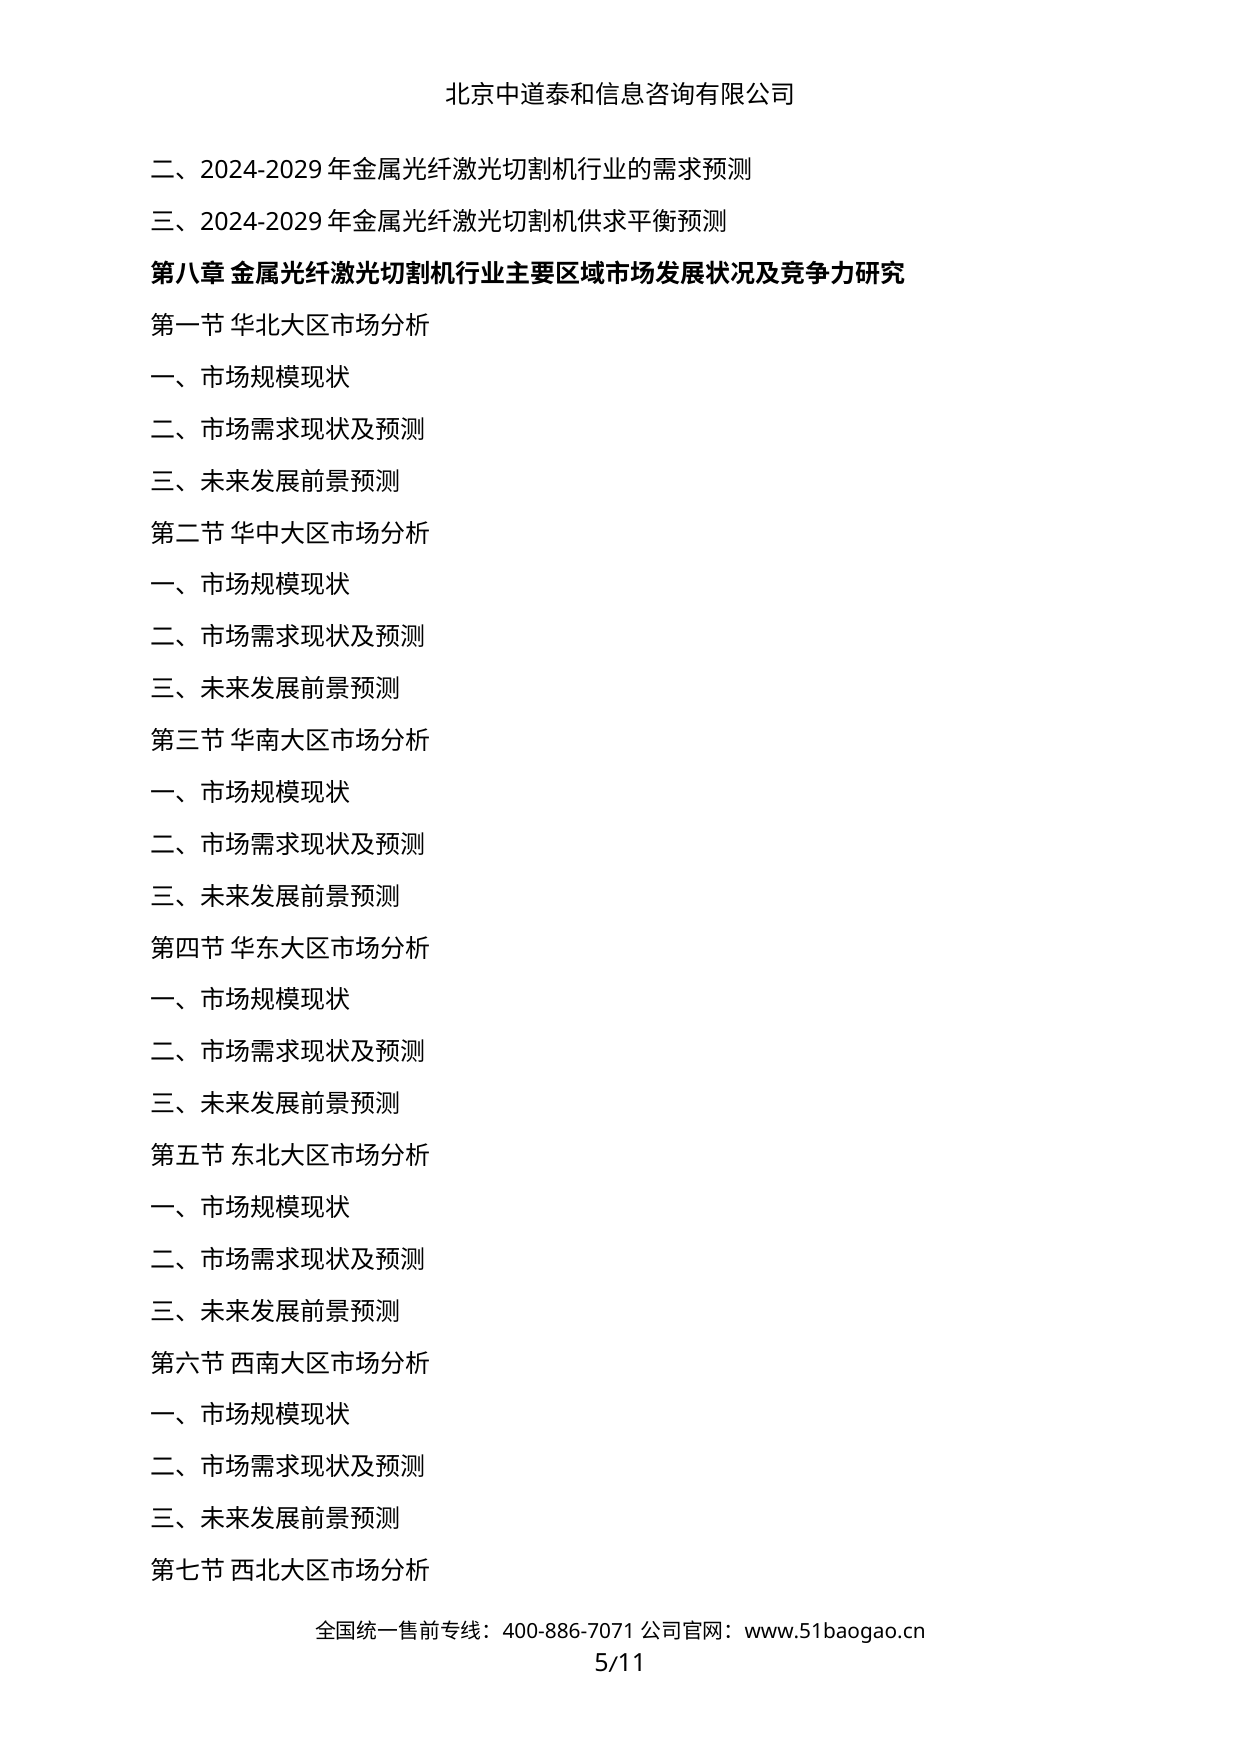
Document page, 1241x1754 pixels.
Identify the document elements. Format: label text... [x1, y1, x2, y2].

text 第一节 华北大区市场分析 [150, 306, 1090, 342]
text 三、2024-2029年金属光纤激光切割机供求平衡预测 [150, 202, 1090, 238]
text 一、市场规模现状 [150, 1187, 1090, 1224]
text 一、市场规模现状 [150, 565, 1090, 601]
text 二、市场需求现状及预测 [150, 1032, 1090, 1068]
text 三、未来发展前景预测 [150, 1291, 1090, 1327]
text 二、市场需求现状及预测 [150, 1239, 1090, 1276]
text 三、未来发展前景预测 [150, 461, 1090, 497]
text 二、市场需求现状及预测 [150, 409, 1090, 446]
text 第二节 华中大区市场分析 [150, 513, 1090, 549]
text 第三节 华南大区市场分析 [150, 721, 1090, 757]
text 三、未来发展前景预测 [150, 1084, 1090, 1120]
text 一、市场规模现状 [150, 980, 1090, 1016]
text 二、市场需求现状及预测 [150, 1447, 1090, 1483]
text 第四节 华东大区市场分析 [150, 928, 1090, 964]
text 第六节 西南大区市场分析 [150, 1343, 1090, 1379]
text 二、市场需求现状及预测 [150, 824, 1090, 861]
text 一、市场规模现状 [150, 357, 1090, 394]
text 二、市场需求现状及预测 [150, 617, 1090, 653]
text 一、市场规模现状 [150, 1395, 1090, 1431]
text 三、未来发展前景预测 [150, 1499, 1090, 1535]
text 第八章 金属光纤激光切割机行业主要区域市场发展状况及竞争力研究 [150, 254, 1090, 290]
text 第五节 东北大区市场分析 [150, 1136, 1090, 1172]
text 三、未来发展前景预测 [150, 669, 1090, 705]
text 二、2024-2029年金属光纤激光切割机行业的需求预测 [150, 150, 1090, 186]
text 第七节 西北大区市场分析 [150, 1551, 1090, 1587]
text 三、未来发展前景预测 [150, 876, 1090, 912]
text 一、市场规模现状 [150, 772, 1090, 809]
